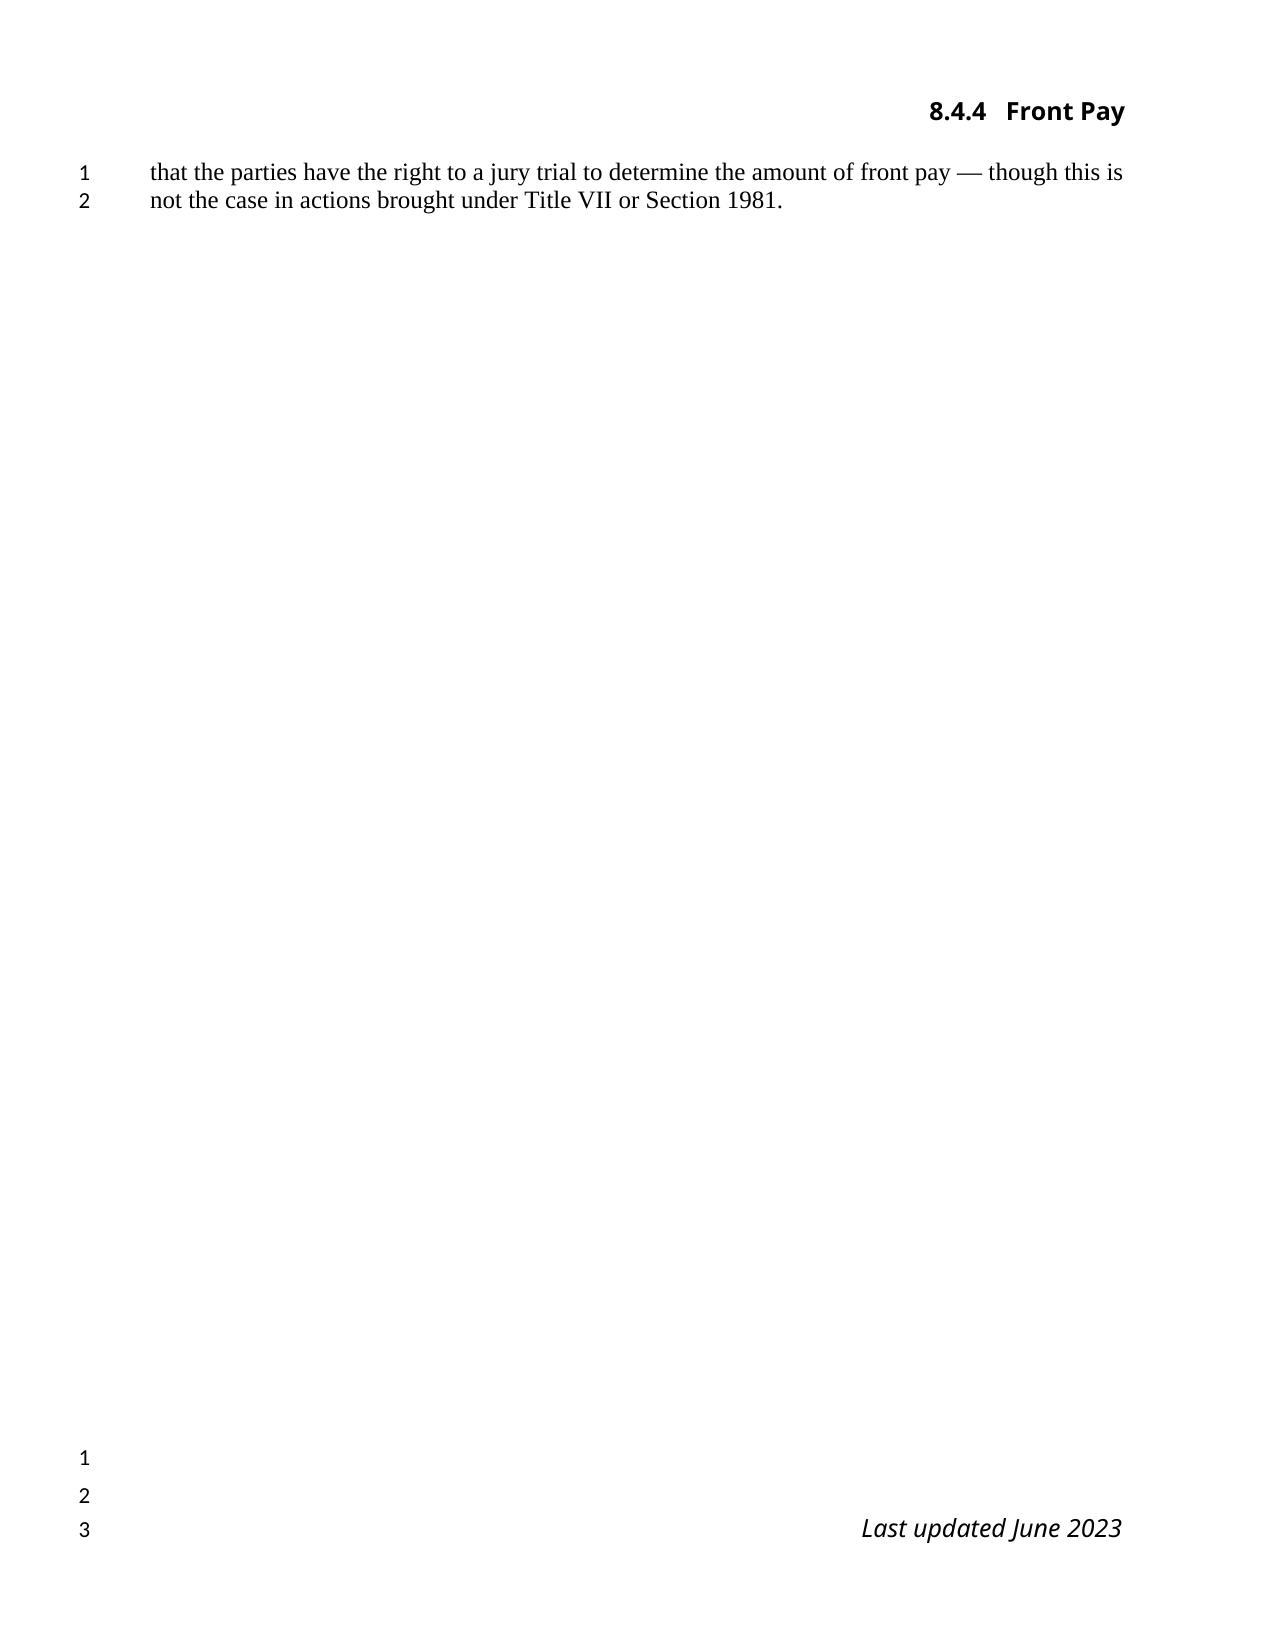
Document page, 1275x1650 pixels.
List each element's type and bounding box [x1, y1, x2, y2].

text [150, 157, 1125, 214]
